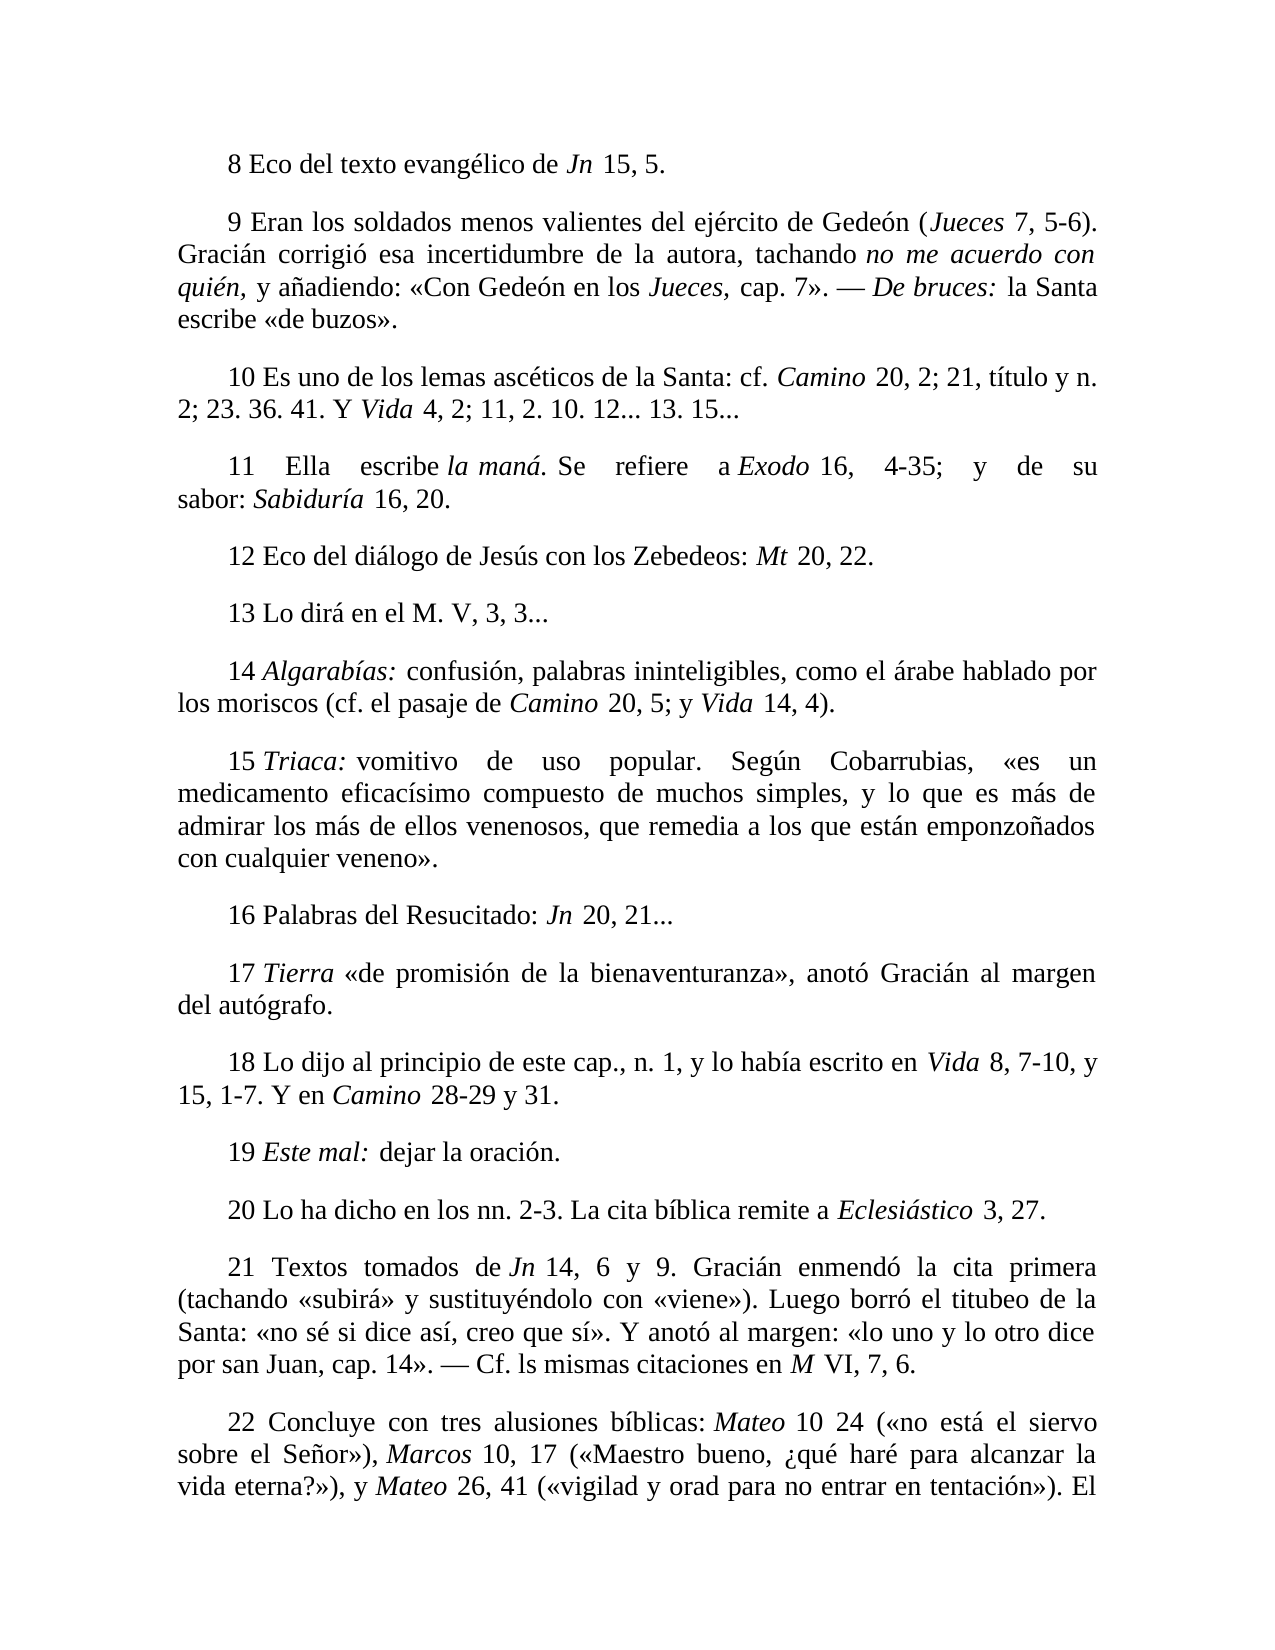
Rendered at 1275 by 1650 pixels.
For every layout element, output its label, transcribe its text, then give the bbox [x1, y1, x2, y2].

text 11 Ella escribe la maná. Se refiere a Exodo 16, 4-35; y de su sabor: Sabiduría 16, 20. [177, 449, 1098, 514]
text 19 Este mal: dejar la oración. [177, 1135, 1098, 1168]
text 14 Algarabías: confusión, palabras ininteligibles, como el árabe hablado por los moriscos (cf. el pasaje de Camino 20, 5; y Vida 14, 4). [177, 654, 1098, 719]
text 12 Eco del diálogo de Jesús con los Zebedeos: Mt 20, 22. [177, 539, 1098, 572]
text 9 Eran los soldados menos valientes del ejército de Gedeón (Jueces 7, 5-6). Gracián corrigió esa incertidumbre de la autora, tachando no me acuerdo con quién, y añadiendo: «Con Gedeón en los Jueces, cap. 7». — De bruces: la Santa escribe «de buzos». [177, 205, 1098, 334]
text 17 Tierra «de promisión de la bienaventuranza», anotó Gracián al margen del autógrafo. [177, 956, 1098, 1021]
text 13 Lo dirá en el M. V, 3, 3... [177, 597, 1098, 629]
text 16 Palabras del Resucitado: Jn 20, 21... [177, 898, 1098, 931]
text 18 Lo dijo al principio de este cap., n. 1, y lo había escrito en Vida 8, 7-10, y 15, 1-7. Y en Camino 28-29 y 31. [177, 1046, 1098, 1110]
text 21 Textos tomados de Jn 14, 6 y 9. Gracián enmendó la cita primera (tachando «subirá» y sustituyéndolo con «viene»). Luego borró el titubeo de la Santa: «no sé si dice así, creo que sí». Y anotó al margen: «lo uno y lo otro dice por san Juan, cap. 14». — Cf. ls mismas citaciones en M VI, 7, 6. [177, 1250, 1098, 1380]
text 10 Es uno de los lemas ascéticos de la Santa: cf. Camino 20, 2; 21, título y n. 2; 23. 36. 41. Y Vida 4, 2; 11, 2. 10. 12... 13. 15... [177, 359, 1098, 424]
text 15 Triaca: vomitivo de uso popular. Según Cobarrubias, «es un medicamento eficacísimo compuesto de muchos simples, y lo que es más de admirar los más de ellos venenosos, que remedia a los que están emponzoñados con cualquier veneno». [177, 744, 1098, 873]
text 8 Eco del texto evangélico de Jn 15, 5. [177, 148, 1098, 180]
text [177, 1405, 1098, 1502]
text 20 Lo ha dicho en los nn. 2-3. La cita bíblica remite a Eclesiástico 3, 27. [177, 1193, 1098, 1225]
